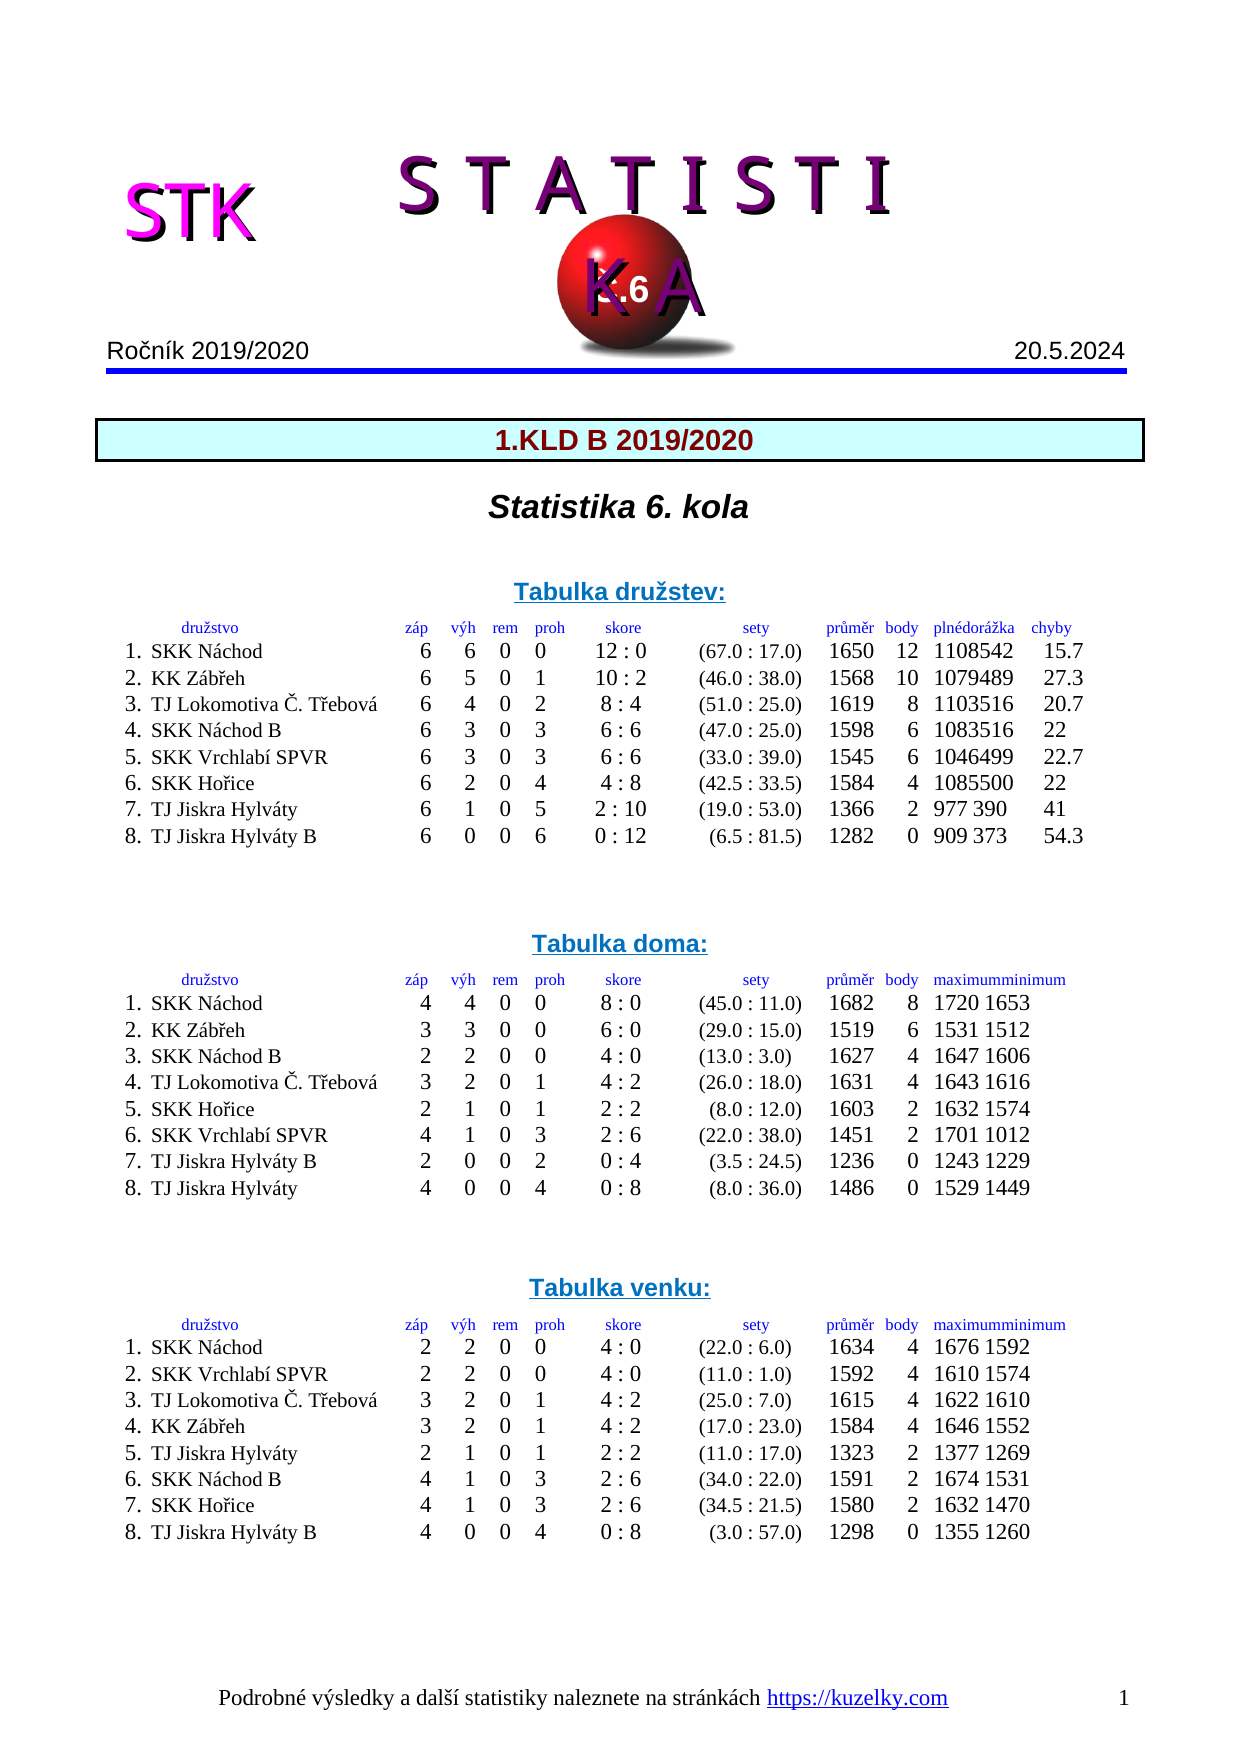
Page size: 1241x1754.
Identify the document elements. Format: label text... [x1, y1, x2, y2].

text družstvo záp výh rem proh skore sety průměr body maximum minimum [106, 1314, 1134, 1333]
text 6. SKK Hořice 6 2 0 4 4 : 8 (42.5 : 33.5) 1584 4 1085 500 22 [106, 769, 1134, 796]
text 5. TJ Jiskra Hylváty 2 1 0 1 2 : 2 (11.0 : 17.0) 1323 2 1377 1269 [106, 1439, 1134, 1465]
text 4. TJ Lokomotiva Č. Třebová 3 2 0 1 4 : 2 (26.0 : 18.0) 1631 4 1643 1616 [106, 1068, 1134, 1095]
text 7. TJ Jiskra Hylváty B 2 0 0 2 0 : 4 (3.5 : 24.5) 1236 0 1243 1229 [106, 1147, 1134, 1174]
text 3. SKK Náchod B 2 2 0 0 4 : 0 (13.0 : 3.0) 1627 4 1647 1606 [106, 1042, 1134, 1068]
text 8. TJ Jiskra Hylváty B 6 0 0 6 0 : 12 (6.5 : 81.5) 1282 0 909 373 54.3 [106, 822, 1134, 848]
text Č.6 [687, 267, 1134, 310]
text 8. TJ Jiskra Hylváty B 4 0 0 4 0 : 8 (3.0 : 57.0) 1298 0 1355 1260 [106, 1518, 1134, 1544]
text 2. KK Zábřeh 6 5 0 1 10 : 2 (46.0 : 38.0) 1568 10 1079 489 27.3 [106, 664, 1134, 690]
text Tabulka doma: [94, 929, 1145, 958]
text 7. SKK Hořice 4 1 0 3 2 : 6 (34.5 : 21.5) 1580 2 1632 1470 [106, 1492, 1134, 1518]
text Č.6 [609, 267, 671, 310]
text 5. SKK Hořice 2 1 0 1 2 : 2 (8.0 : 12.0) 1603 2 1632 1574 [106, 1095, 1134, 1121]
subtitle 1.KLD B 2019/2020 [98, 421, 1142, 459]
text 2. SKK Vrchlabí SPVR 2 2 0 0 4 : 0 (11.0 : 1.0) 1592 4 1610 1574 [106, 1360, 1134, 1386]
text 6. SKK Náchod B 4 1 0 3 2 : 6 (34.0 : 22.0) 1591 2 1674 1531 [106, 1465, 1134, 1492]
text 4. SKK Náchod B 6 3 0 3 6 : 6 (47.0 : 25.0) 1598 6 1083 516 22 [106, 716, 1134, 743]
text 3. TJ Lokomotiva Č. Třebová 3 2 0 1 4 : 2 (25.0 : 7.0) 1615 4 1622 1610 [106, 1386, 1134, 1412]
text Ročník 2019/2020 20.5.2024 [106, 336, 1134, 365]
text Statistika 6. kola [106, 487, 1134, 526]
text Tabulka venku: [94, 1273, 1145, 1302]
text Č.6 [106, 267, 587, 310]
text 6. SKK Vrchlabí SPVR 4 1 0 3 2 : 6 (22.0 : 38.0) 1451 2 1701 1012 [106, 1121, 1134, 1147]
text 2. KK Zábřeh 3 3 0 0 6 : 0 (29.0 : 15.0) 1519 6 1531 1512 [106, 1016, 1134, 1042]
text 7. TJ Jiskra Hylváty 6 1 0 5 2 : 10 (19.0 : 53.0) 1366 2 977 390 41 [106, 796, 1134, 822]
text 1. SKK Náchod 6 6 0 0 12 : 0 (67.0 : 17.0) 1650 12 1108 542 15.7 [106, 637, 1134, 664]
text Tabulka družstev: [94, 577, 1145, 606]
text 3. TJ Lokomotiva Č. Třebová 6 4 0 2 8 : 4 (51.0 : 25.0) 1619 8 1103 516 20.7 [106, 690, 1134, 716]
text družstvo záp výh rem proh skore sety průměr body maximum minimum [106, 970, 1134, 989]
text družstvo záp výh rem proh skore sety průměr body plné dorážka chyby [106, 618, 1134, 637]
text 5. SKK Vrchlabí SPVR 6 3 0 3 6 : 6 (33.0 : 39.0) 1545 6 1046 499 22.7 [106, 743, 1134, 769]
text 1. SKK Náchod 4 4 0 0 8 : 0 (45.0 : 11.0) 1682 8 1720 1653 [106, 989, 1134, 1016]
text 4. KK Zábřeh 3 2 0 1 4 : 2 (17.0 : 23.0) 1584 4 1646 1552 [106, 1412, 1134, 1439]
text 8. TJ Jiskra Hylváty 4 0 0 4 0 : 8 (8.0 : 36.0) 1486 0 1529 1449 [106, 1174, 1134, 1200]
text 1. SKK Náchod 2 2 0 0 4 : 0 (22.0 : 6.0) 1634 4 1676 1592 [106, 1333, 1134, 1360]
